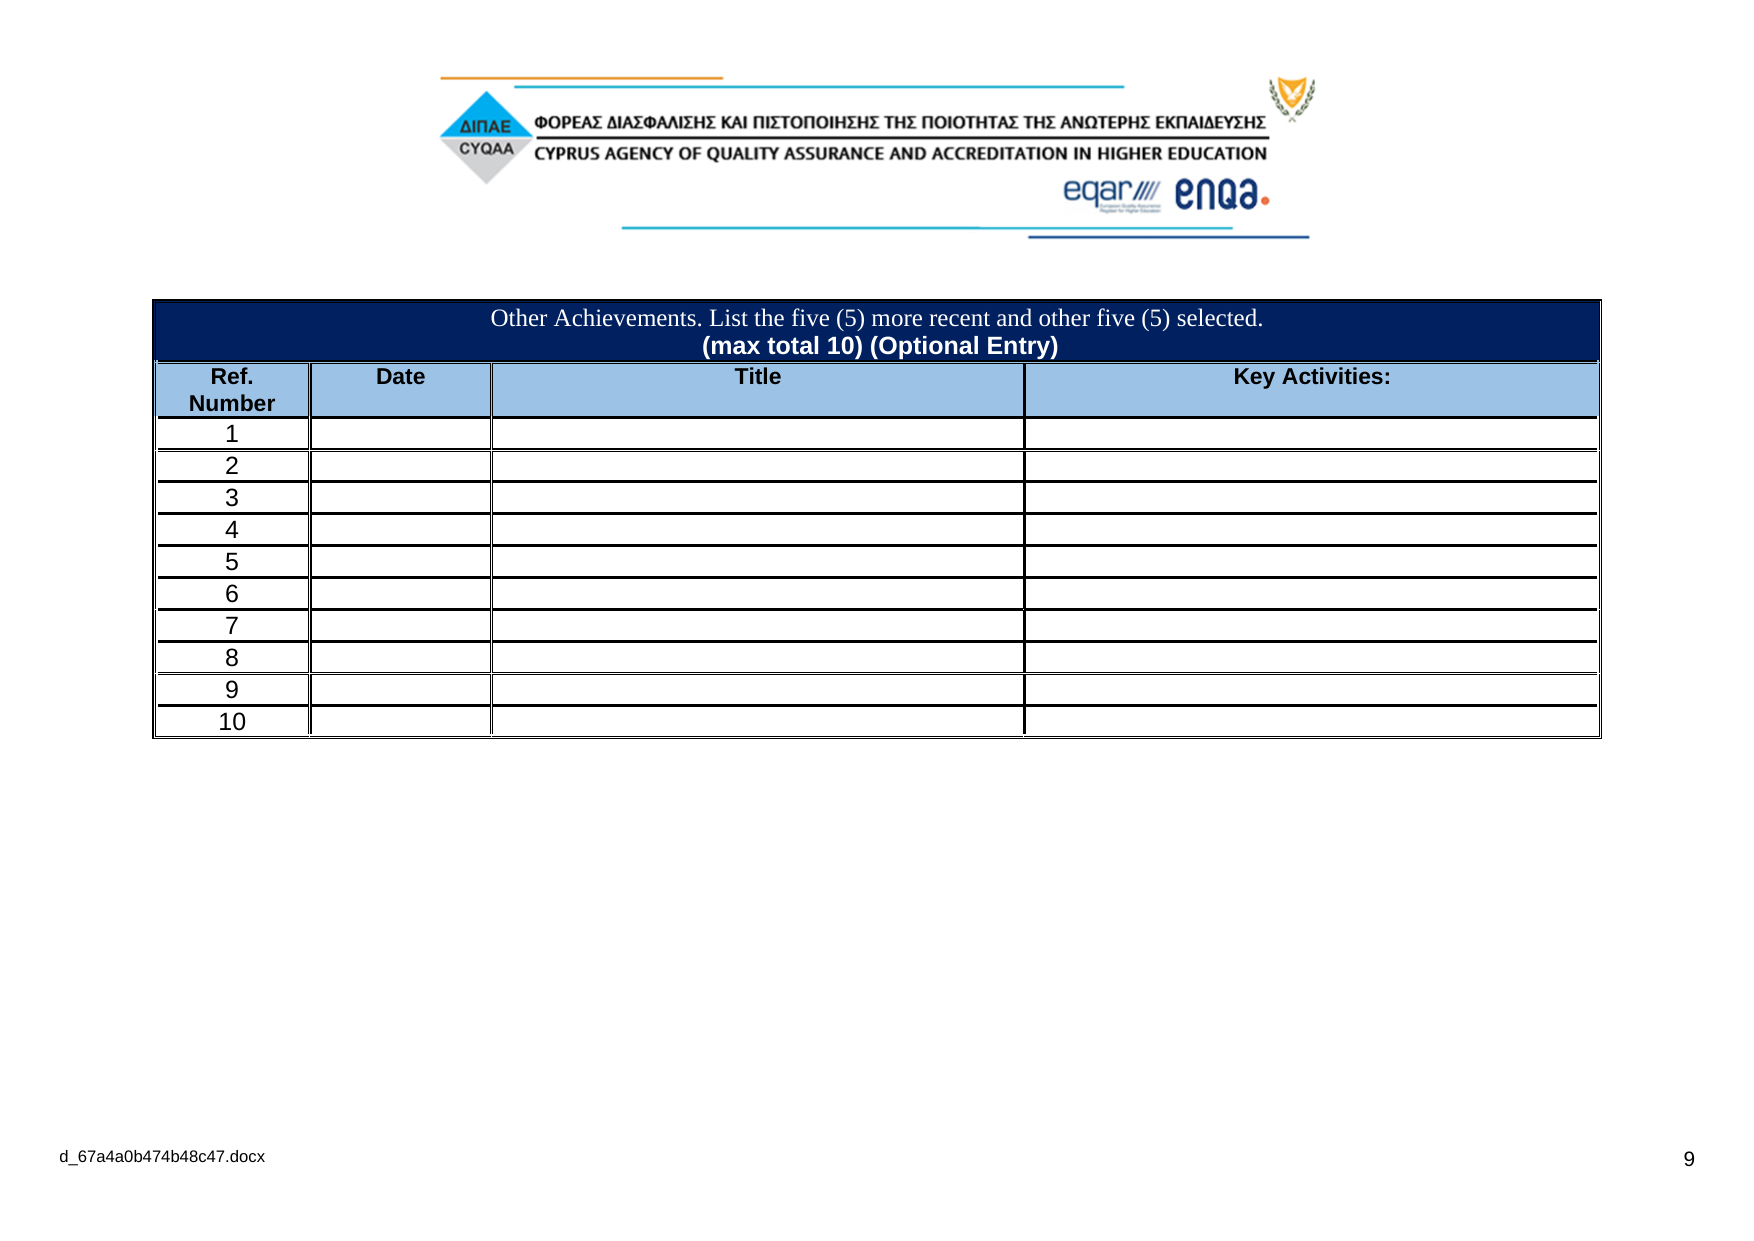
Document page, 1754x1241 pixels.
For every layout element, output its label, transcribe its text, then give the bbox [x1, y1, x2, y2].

table_cell [312, 643, 490, 672]
picture [434, 73, 1320, 242]
table_cell 2 [156, 448, 308, 480]
table_cell [312, 675, 490, 704]
table_cell 6 [156, 576, 308, 608]
table_cell [493, 611, 1023, 640]
table_cell [493, 643, 1023, 672]
table_cell 5 [156, 544, 308, 576]
table_cell [1026, 544, 1599, 576]
table_cell [312, 515, 490, 544]
table_cell 9 [154, 672, 310, 704]
table_cell [1024, 672, 1600, 704]
table_cell [1026, 640, 1599, 672]
table_cell [1026, 448, 1599, 480]
table_cell 8 [156, 640, 308, 672]
table_cell [312, 483, 490, 512]
table_cell [312, 419, 490, 448]
table_cell [312, 547, 490, 576]
table_cell [493, 515, 1023, 544]
table_cell 4 [156, 512, 308, 544]
table_cell 3 [156, 480, 308, 512]
table_cell [493, 419, 1023, 448]
table_cell [1026, 576, 1599, 608]
table_cell [491, 707, 1024, 736]
table_cell [312, 579, 490, 608]
table_cell [493, 452, 1023, 480]
table_cell [312, 452, 490, 480]
table_cell 7 [154, 608, 308, 640]
table_header [156, 303, 1599, 360]
table_cell [493, 675, 1023, 704]
table_cell [312, 611, 490, 640]
table_cell [1026, 480, 1599, 512]
table_cell [493, 483, 1023, 512]
table_cell [493, 547, 1023, 576]
table_cell [1024, 704, 1599, 736]
table_cell [1026, 608, 1600, 640]
table_cell 1 [156, 416, 308, 448]
table_cell [1026, 512, 1599, 544]
table_cell [493, 579, 1023, 608]
table_cell [310, 707, 491, 736]
table_cell 10 [156, 704, 310, 736]
table_cell [1026, 416, 1599, 448]
